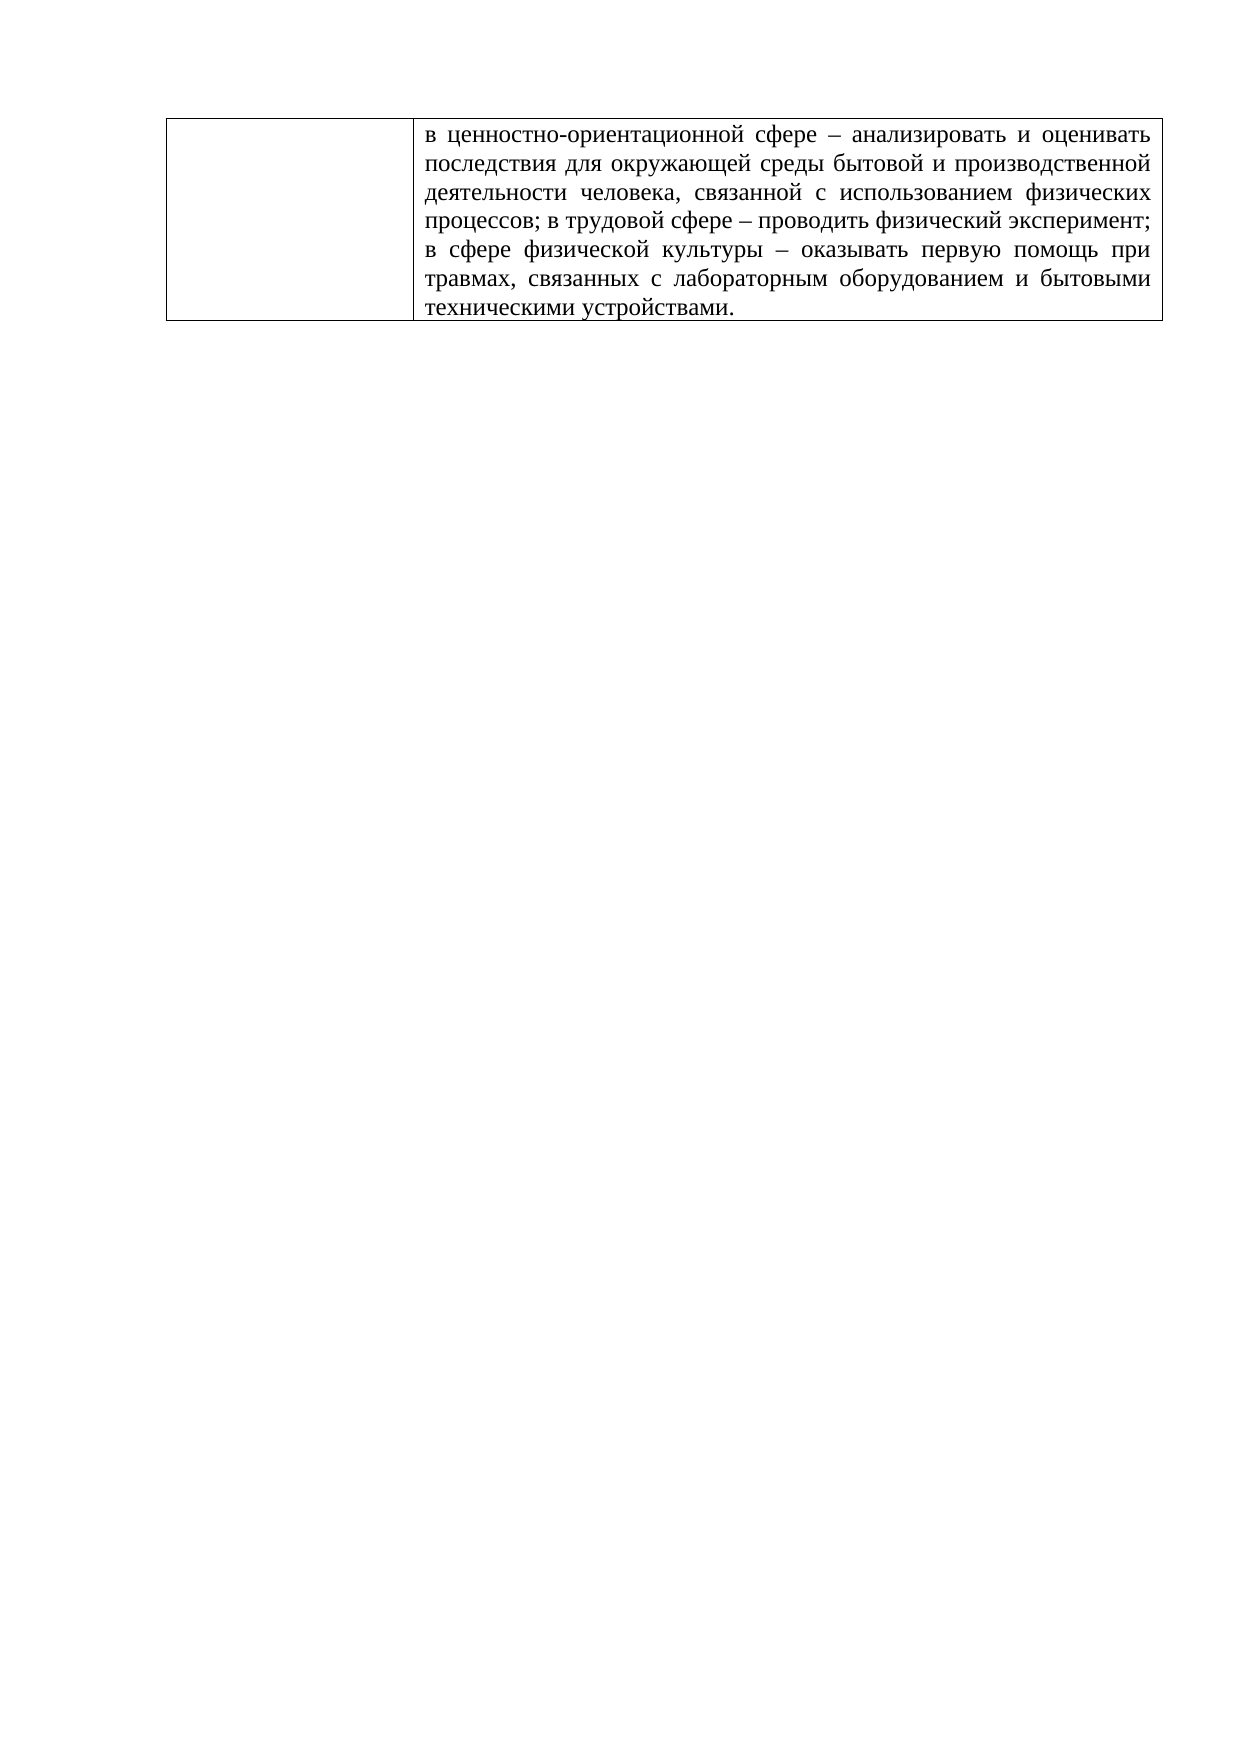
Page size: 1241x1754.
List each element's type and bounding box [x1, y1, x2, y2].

table_cell [414, 119, 1162, 320]
table_cell [167, 119, 413, 320]
